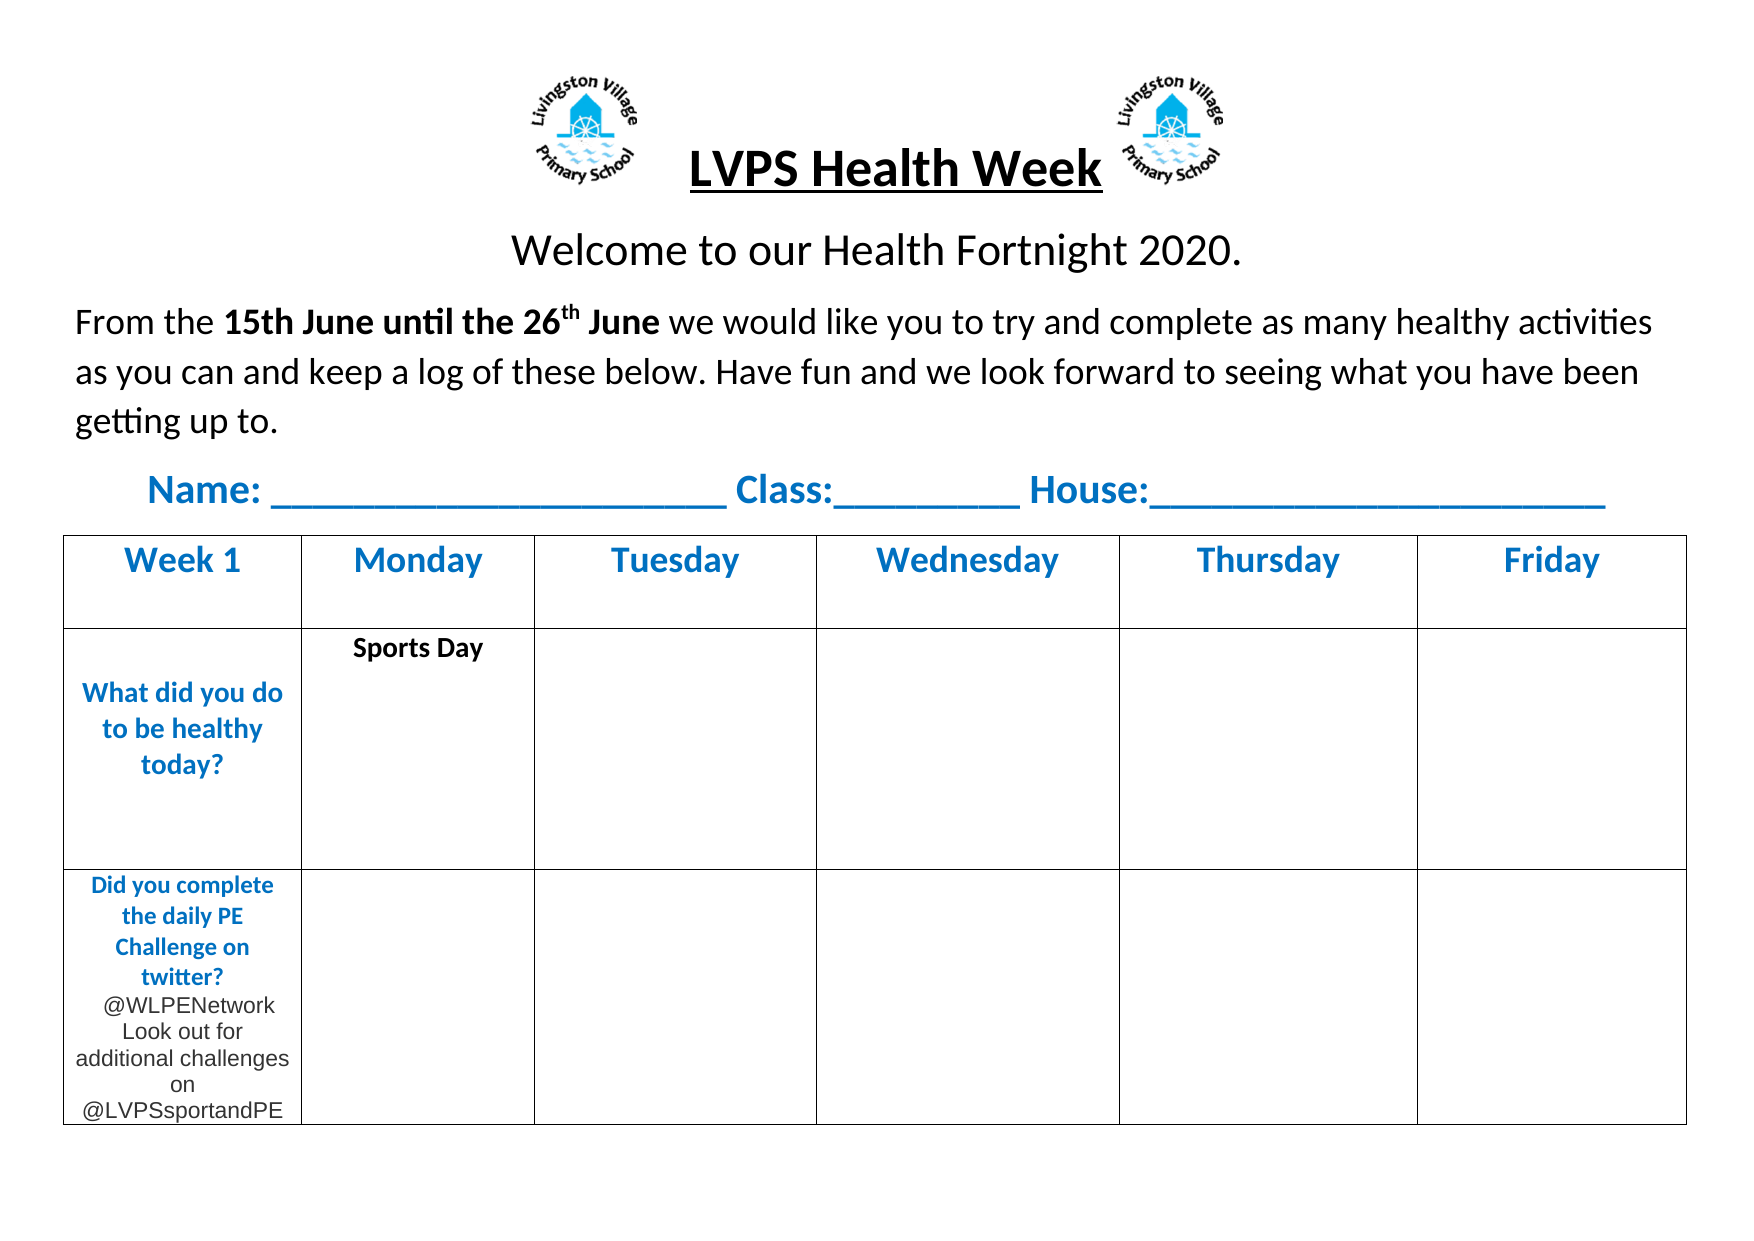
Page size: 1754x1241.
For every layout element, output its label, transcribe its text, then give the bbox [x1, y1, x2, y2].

table_cell Did you complete the daily PE Challenge on twitter? @WLPENetwork Look out for additional challenges on @LVPSsportandPE [64, 870, 301, 1123]
text From the 15th June until the 26th June we would like you to try and complete as many healthy activities as you can and keep a log of these below. Have fun and we look forward to seeing what you have been getting up to. [75, 298, 1679, 443]
table_header Thursday [1120, 536, 1417, 628]
table_cell What did you do to be healthy today? [64, 629, 301, 869]
table_cell Sports Day [302, 629, 534, 869]
table_cell [817, 870, 1119, 1123]
table_cell [1418, 629, 1686, 869]
table_cell [1120, 870, 1417, 1123]
text LVPS Health Week [75, 75, 1679, 199]
picture [528, 75, 640, 186]
table_header Week 1 [64, 536, 301, 628]
table_cell [535, 870, 816, 1123]
table_cell [302, 870, 534, 1123]
table_cell [1418, 870, 1686, 1123]
text Welcome to our Health Fortnight 2020. [75, 221, 1679, 277]
table_cell [817, 629, 1119, 869]
picture [1114, 75, 1226, 186]
table_header Tuesday [535, 536, 816, 628]
table_header Friday [1418, 536, 1686, 628]
table_cell [535, 629, 816, 869]
table_cell [1120, 629, 1417, 869]
table_header Monday [302, 536, 534, 628]
table_header Wednesday [817, 536, 1119, 628]
text Name: ______________________ Class:_________ House:______________________ [75, 463, 1679, 514]
